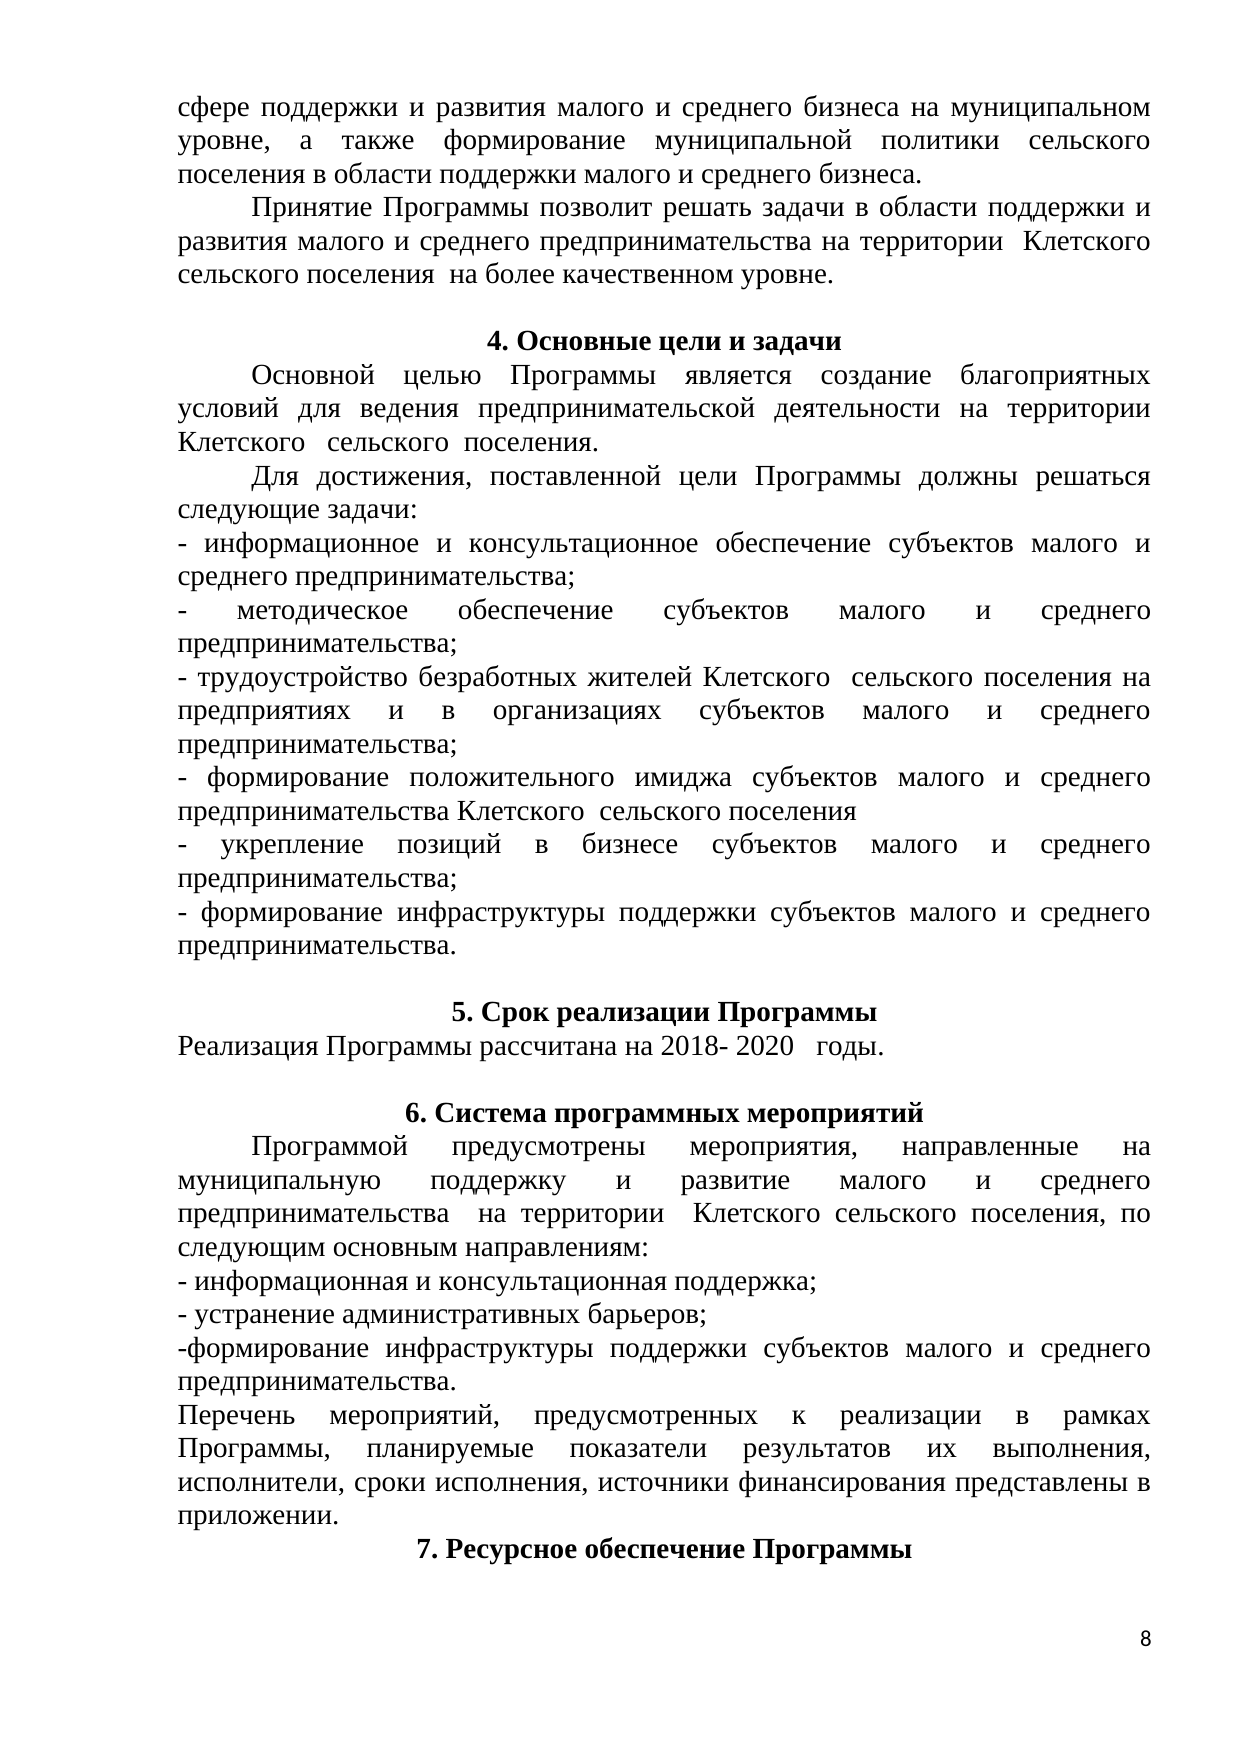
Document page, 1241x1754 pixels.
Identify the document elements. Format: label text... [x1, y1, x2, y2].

text - трудоустройство безработных жителей Клетского сельского поселения на предприятиях и в организациях субъектов малого и среднего предпринимательства; [177, 659, 1152, 759]
text Программой предусмотрены мероприятия, направленные на муниципальную поддержку и развитие малого и среднего предпринимательства на территории Клетского сельского поселения, по следующим основным направлениям: [177, 1128, 1152, 1263]
text - устранение административных барьеров; [177, 1296, 1152, 1330]
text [177, 89, 1152, 189]
text Перечень мероприятий, предусмотренных к реализации в рамках Программы, планируемые показатели результатов их выполнения, исполнители, сроки исполнения, источники финансирования представлены в приложении. [177, 1397, 1152, 1531]
text 7. Ресурсное обеспечение Программы [177, 1531, 1152, 1564]
text -формирование инфраструктуры поддержки субъектов малого и среднего предпринимательства. [177, 1330, 1152, 1397]
text - информационная и консультационная поддержка; [177, 1263, 1152, 1296]
text 5. Срок реализации Программы [177, 994, 1152, 1028]
text Для достижения, поставленной цели Программы должны решаться следующие задачи: [177, 458, 1152, 525]
text - формирование положительного имиджа субъектов малого и среднего предпринимательства Клетского сельского поселения [177, 759, 1152, 827]
text 4. Основные цели и задачи [177, 323, 1152, 357]
text - методическое обеспечение субъектов малого и среднего предпринимательства; [177, 592, 1152, 659]
text Основной целью Программы является создание благоприятных условий для ведения предпринимательской деятельности на территории Клетского сельского поселения. [177, 357, 1152, 458]
text - укрепление позиций в бизнесе субъектов малого и среднего предпринимательства; [177, 827, 1152, 894]
text Принятие Программы позволит решать задачи в области поддержки и развития малого и среднего предпринимательства на территории Клетского сельского поселения на более качественном уровне. [177, 189, 1152, 290]
text - информационное и консультационное обеспечение субъектов малого и среднего предпринимательства; [177, 525, 1152, 592]
text Реализация Программы рассчитана на 2018- 2020 годы. [177, 1028, 1152, 1061]
text 6. Система программных мероприятий [177, 1095, 1152, 1128]
text - формирование инфраструктуры поддержки субъектов малого и среднего предпринимательства. [177, 894, 1152, 961]
